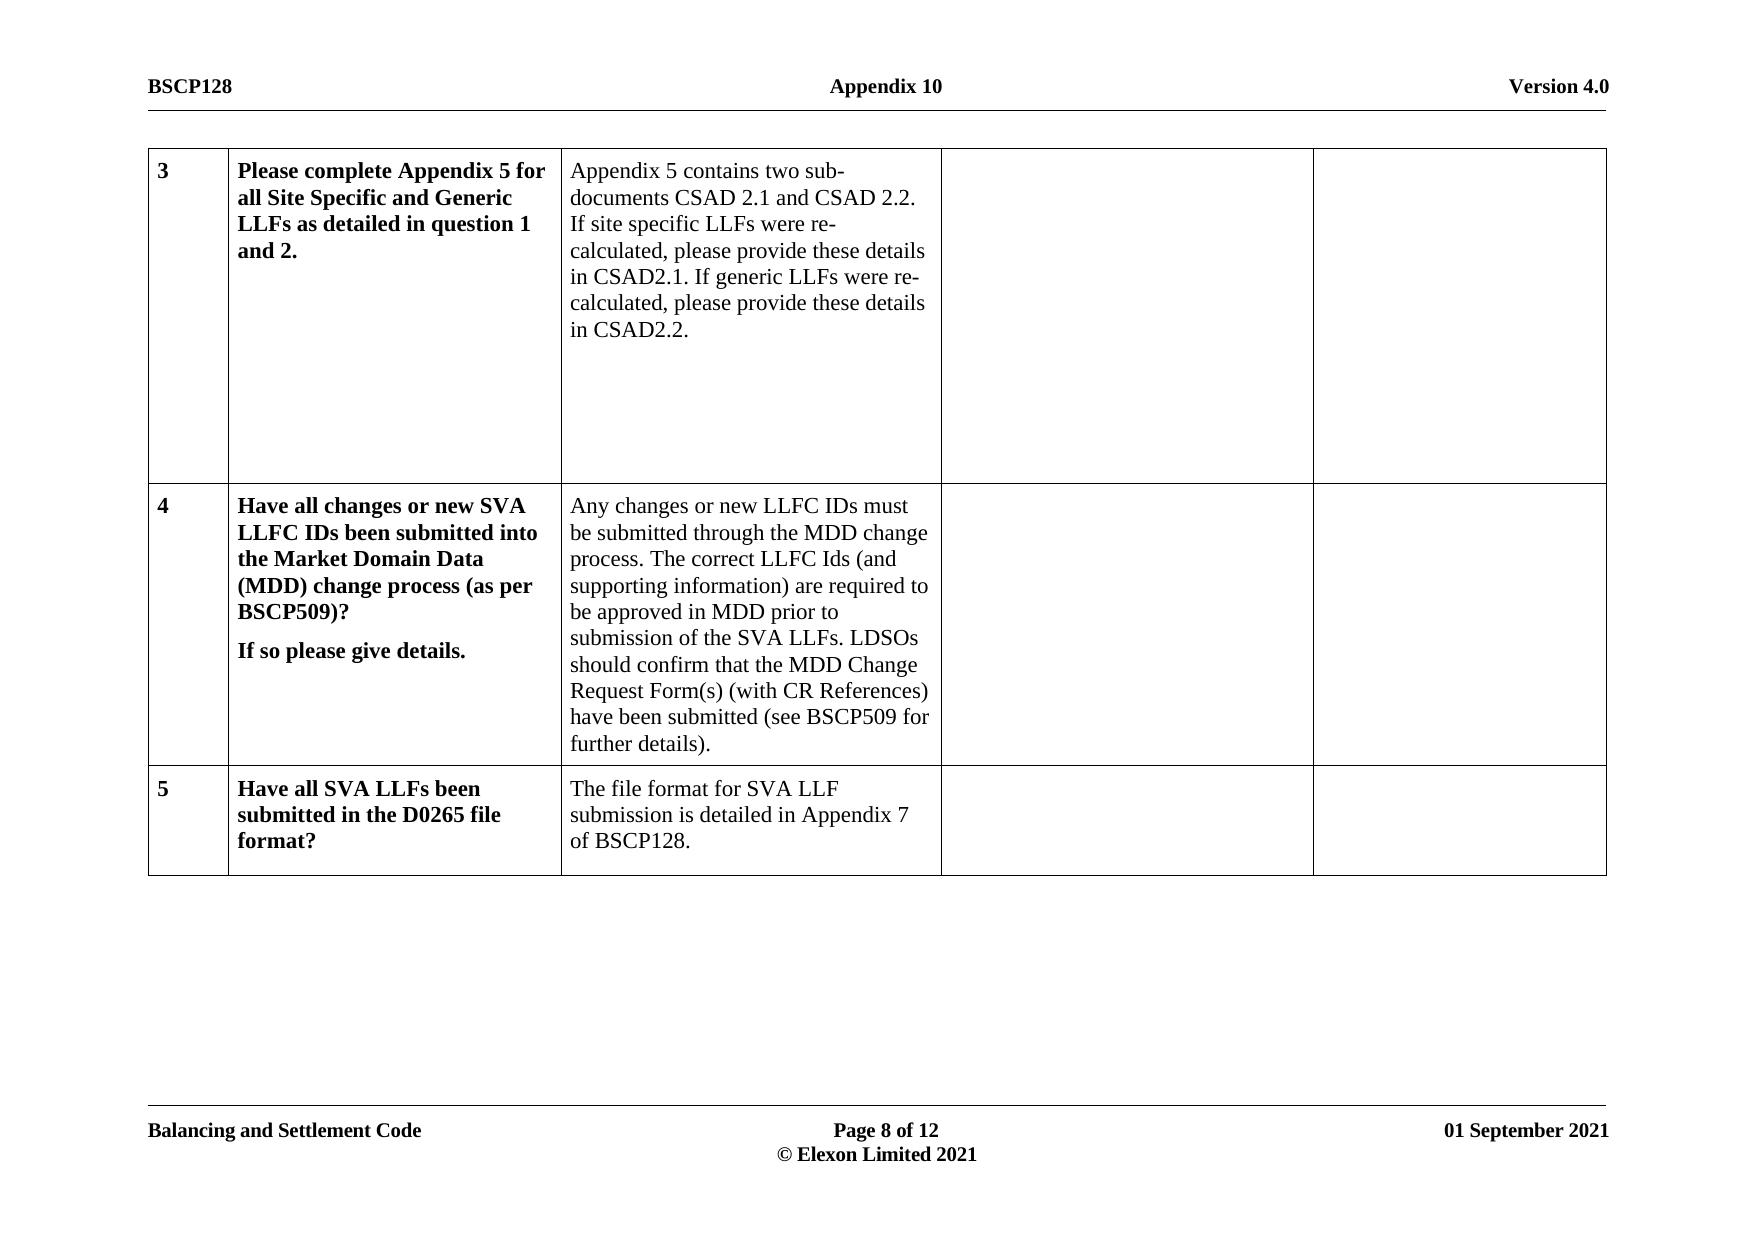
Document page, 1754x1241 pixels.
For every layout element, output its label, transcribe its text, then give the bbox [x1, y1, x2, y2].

table_cell 3 [149, 149, 228, 483]
table_cell [1314, 149, 1606, 483]
table_cell [1314, 484, 1606, 765]
table_cell [942, 766, 1313, 875]
table_cell Have all changes or new SVA LLFC IDs been submitted into the Market Domain Data (MDD) change process (as per BSCP509)? If so please give details. [229, 484, 561, 765]
table_cell Please complete Appendix 5 for all Site Specific and Generic LLFs as detailed in question 1 and 2. [229, 149, 561, 483]
table_cell Appendix 5 contains two sub-documents CSAD 2.1 and CSAD 2.2. If site specific LLFs were re-calculated, please provide these details in CSAD2.1. If generic LLFs were re-calculated, please provide these details in CSAD2.2. [562, 149, 941, 483]
table_cell The file format for SVA LLF submission is detailed in Appendix 7 of BSCP128. [562, 766, 941, 875]
table_cell [942, 484, 1313, 765]
table_cell Any changes or new LLFC IDs must be submitted through the MDD change process. The correct LLFC Ids (and supporting information) are required to be approved in MDD prior to submission of the SVA LLFs. LDSOs should confirm that the MDD Change Request Form(s) (with CR References) have been submitted (see BSCP509 for further details). [562, 484, 941, 765]
table_cell Have all SVA LLFs been submitted in the D0265 file format? [229, 766, 561, 875]
table_cell 5 [149, 766, 228, 875]
table_cell [942, 149, 1313, 483]
table_cell 4 [149, 484, 228, 765]
table_cell [1314, 766, 1606, 875]
